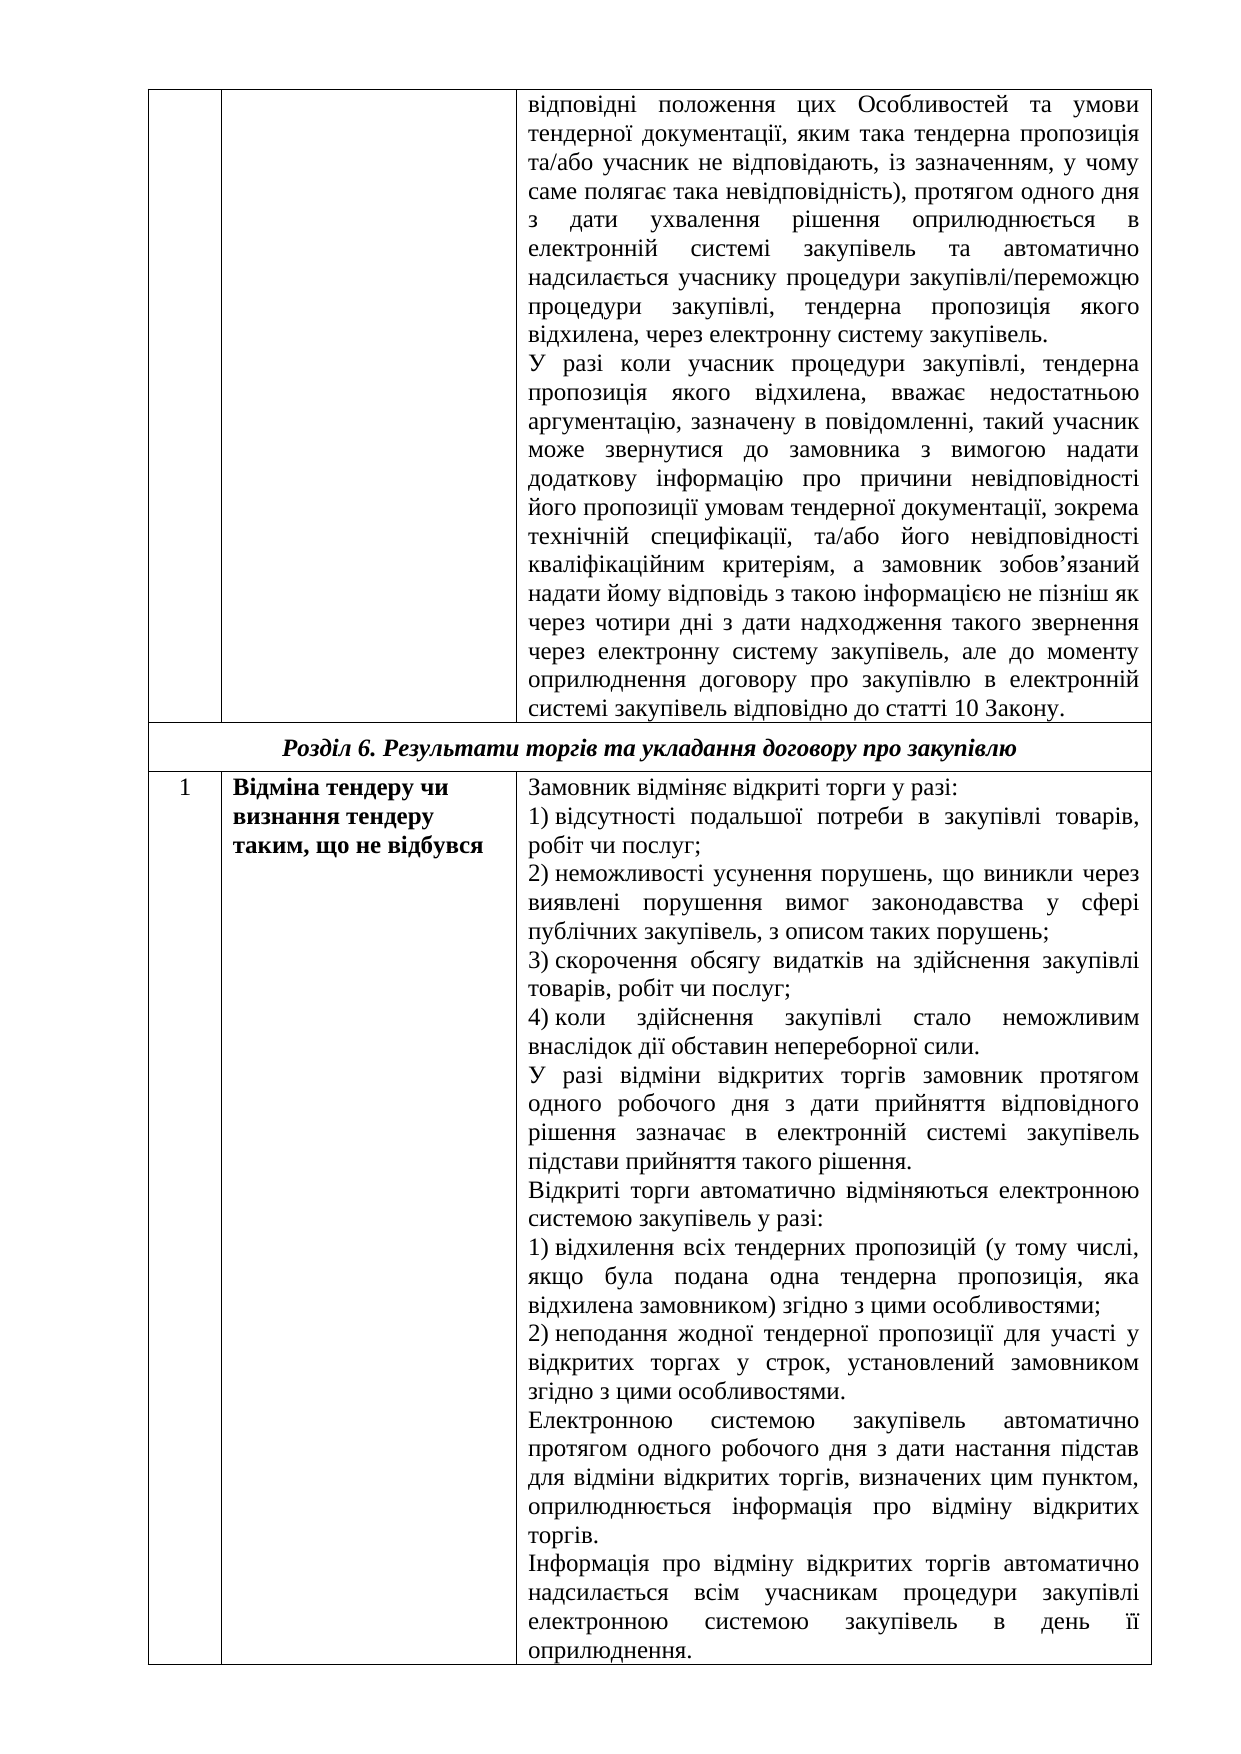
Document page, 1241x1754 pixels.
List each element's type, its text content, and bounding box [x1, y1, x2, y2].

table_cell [222, 90, 516, 722]
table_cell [517, 90, 1151, 722]
table_cell 1 [149, 772, 221, 1663]
table_cell Розділ 6. Результати торгів та укладання договору про закупівлю [149, 723, 1151, 771]
table_cell Відміна тендеру чи визнання тендеру таким, що не відбувся [222, 772, 516, 1663]
table_cell 4 [149, 90, 221, 722]
table_cell Замовник відміняє відкриті торги у разі: 1) відсутності подальшої потреби в закупівлі товарів, робіт чи послуг; 2) неможливості усунення порушень, що виникли через виявлені порушення вимог законодавства у сфері публічних закупівель, з описом таких порушень; 3) скорочення обсягу видатків на здійснення закупівлі товарів, робіт чи послуг; 4) коли здійснення закупівлі стало неможливим внаслідок дії обставин непереборної сили. У разі відміни відкритих торгів замовник протягом одного робочого дня з дати прийняття відповідного рішення зазначає в електронній системі закупівель підстави прийняття такого рішення. Відкриті торги автоматично відміняються електронною системою закупівель у разі: 1) відхилення всіх тендерних пропозицій (у тому числі, якщо була подана одна тендерна пропозиція, яка відхилена замовником) згідно з цими особливостями; 2) неподання жодної тендерної пропозиції для участі у відкритих торгах у строк, установлений замовником згідно з цими особливостями. Електронною системою закупівель автоматично протягом одного робочого дня з дати настання підстав для відміни відкритих торгів, визначених цим пунктом, оприлюднюється інформація про відміну відкритих торгів. Інформація про відміну відкритих торгів автоматично надсилається всім учасникам процедури закупівлі електронною системою закупівель в день її оприлюднення. [517, 772, 1151, 1663]
